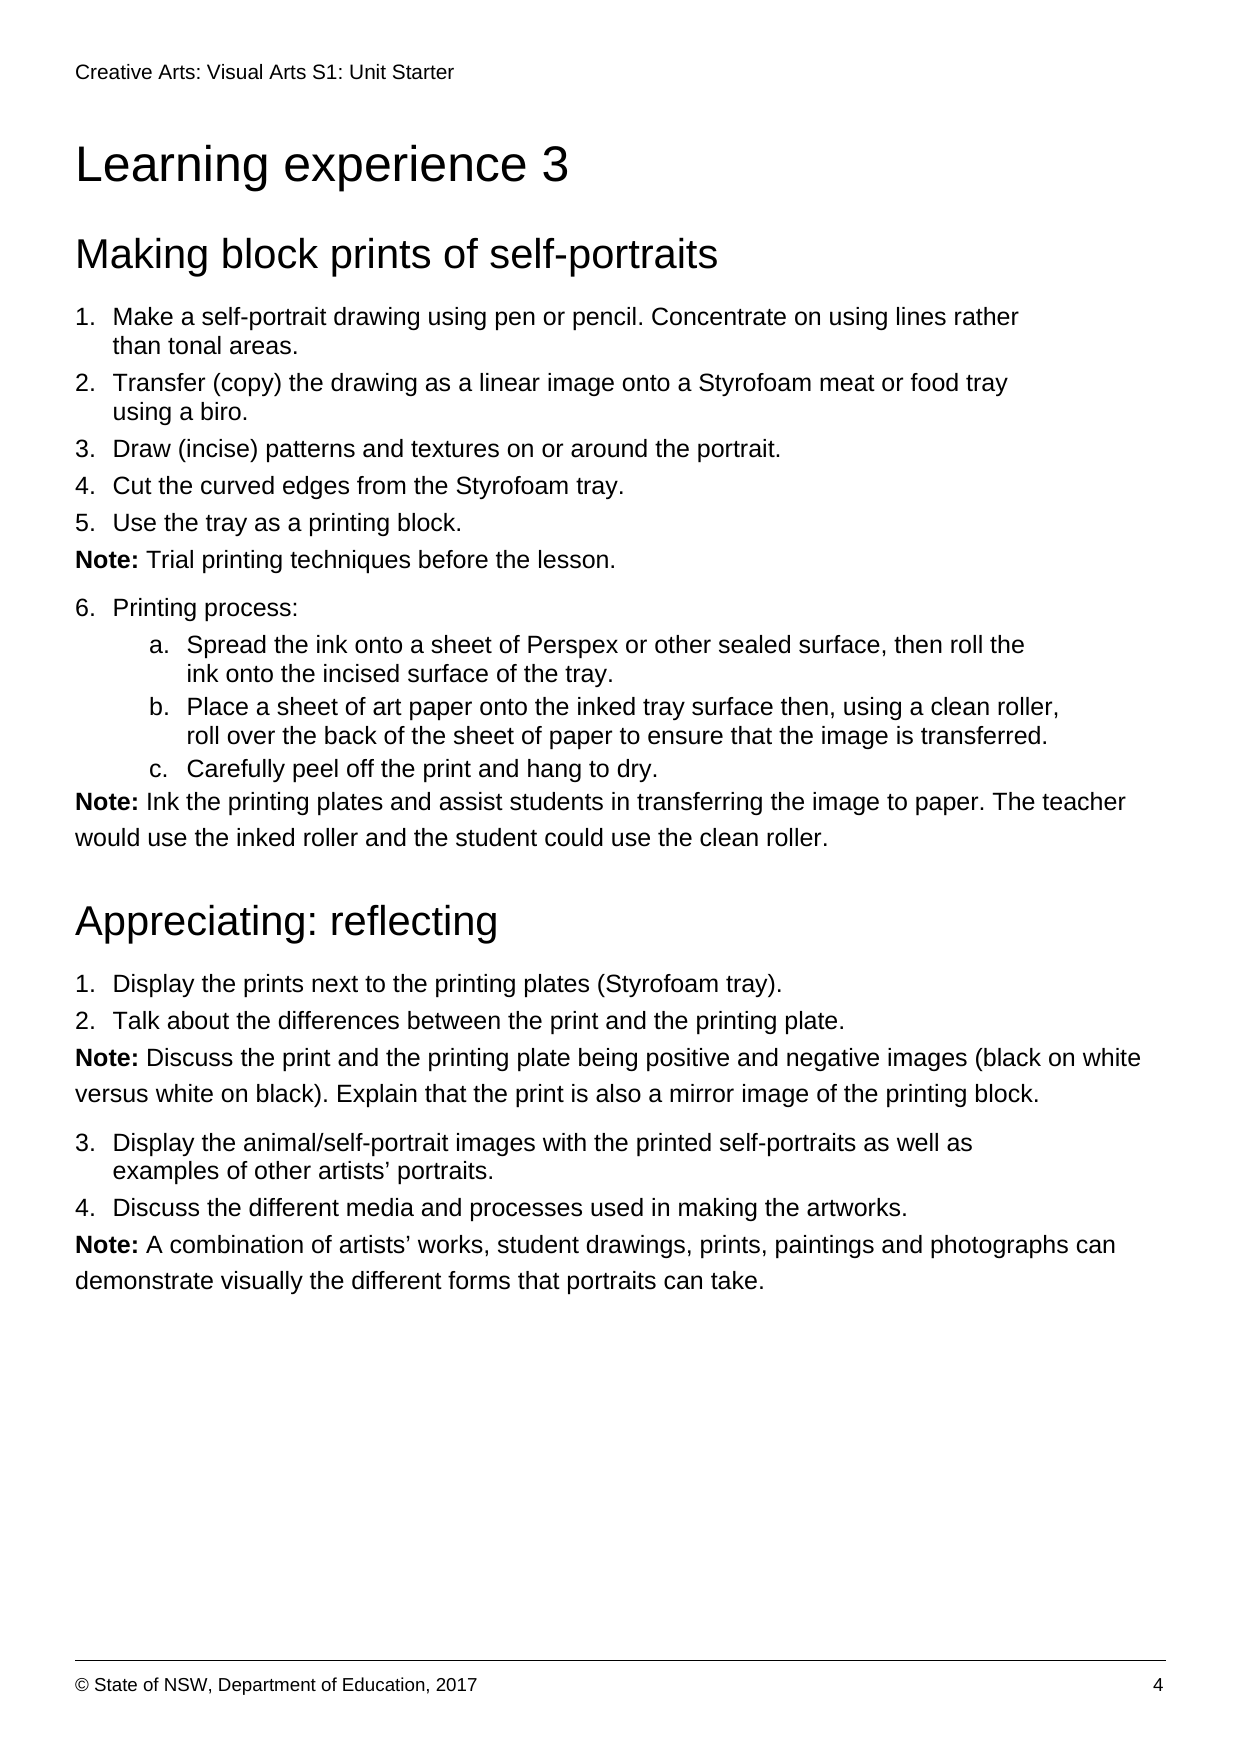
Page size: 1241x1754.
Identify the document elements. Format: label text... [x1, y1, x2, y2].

list Carefully peel off the print and hang to dry. [149, 754, 1047, 782]
subtitle Appreciating: reflecting [75, 896, 1165, 944]
subtitle Making block prints of self-portraits [75, 229, 1165, 277]
list Place a sheet of art paper onto the inked tray surface then, using a clean roller, roll over the back of the sheet of paper to ensure that the image is transferred. [149, 692, 1064, 749]
list Draw (incise) patterns and textures on or around the portrait. [75, 434, 1047, 462]
list Display the prints next to the printing plates (Styrofoam tray). [75, 969, 1047, 998]
text Note: Trial printing techniques before the lesson. [75, 545, 1165, 574]
list Cut the curved edges from the Styrofoam tray. [75, 471, 1047, 499]
list Display the animal/self-portrait images with the printed self-portraits as well as examples of other artists’ portraits. [75, 1127, 1047, 1185]
list Transfer (copy) the drawing as a linear image onto a Styrofoam meat or food tray using a biro. [75, 368, 1047, 425]
list Use the tray as a printing block. [75, 508, 1047, 537]
list Discuss the different media and processes used in making the artworks. [75, 1193, 1047, 1222]
text Note: Discuss the print and the printing plate being positive and negative images (black on white versus white on black). Explain that the print is also a mirror image of the printing block. [75, 1043, 1165, 1108]
subtitle Learning experience 3 [75, 134, 1165, 192]
text Note: A combination of artists’ works, student drawings, prints, paintings and photographs can demonstrate visually the different forms that portraits can take. [75, 1230, 1165, 1295]
text Note: Ink the printing plates and assist students in transferring the image to paper. The teacher would use the inked roller and the student could use the clean roller. [75, 787, 1165, 851]
list Make a self-portrait drawing using pen or pencil. Concentrate on using lines rather than tonal areas. [75, 302, 1047, 359]
list Spread the ink onto a sheet of Perspex or other sealed surface, then roll the ink onto the incised surface of the tray. [149, 630, 1047, 688]
list Printing process: [75, 593, 1047, 622]
list Talk about the differences between the print and the printing plate. [75, 1006, 1047, 1035]
